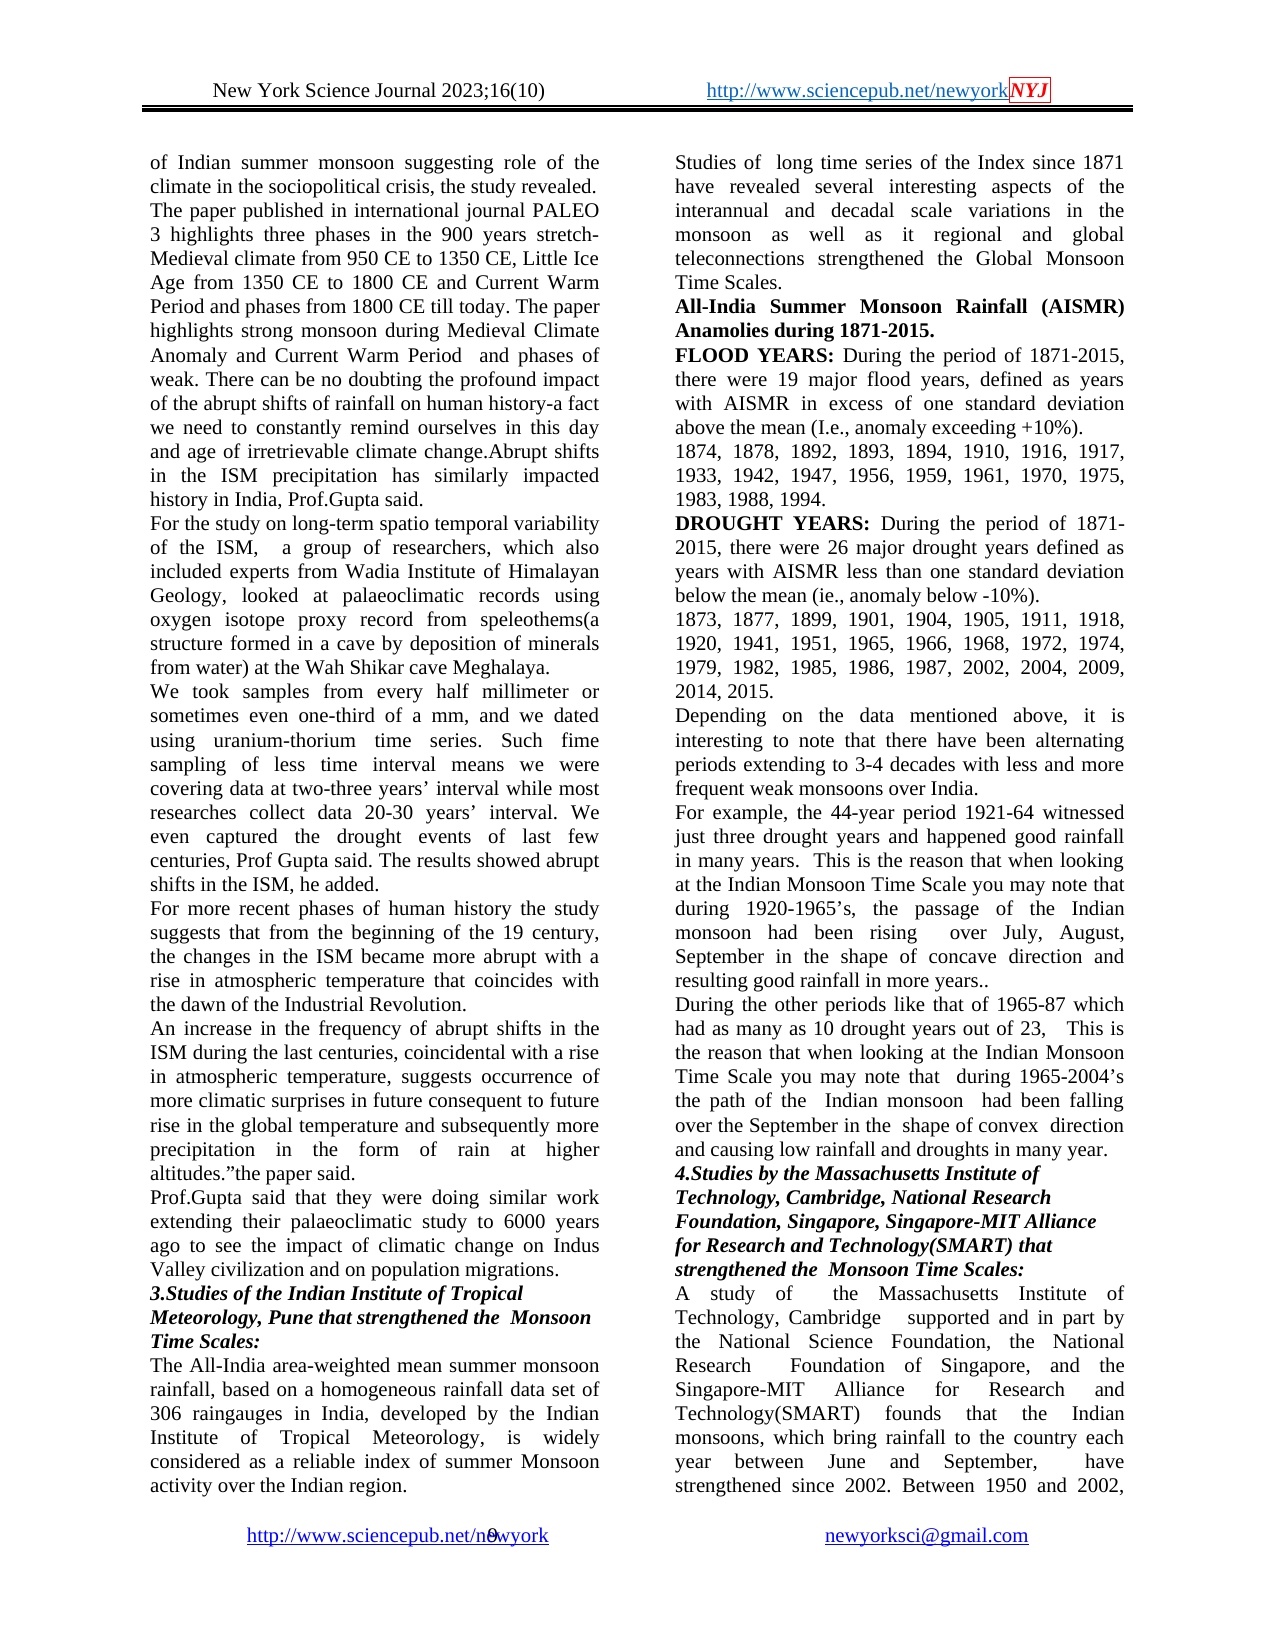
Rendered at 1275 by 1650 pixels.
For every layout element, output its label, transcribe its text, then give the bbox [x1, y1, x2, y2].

text An increase in the frequency of abrupt shifts in the ISM during the last centuries, coincidental with a rise in atmospheric temperature, suggests occurrence of more climatic surprises in future consequent to future rise in the global temperature and subsequently more precipitation in the form of rain at higher altitudes.”the paper said. [150, 1016, 600, 1185]
text 4.Studies by the Massachusetts Institute of Technology, Cambridge, National Research Foundation, Singapore, Singapore-MIT Alliance for Research and Technology(SMART) that strengthened the Monsoon Time Scales: [675, 1161, 1125, 1281]
text Prof.Gupta said that they were doing similar work extending their palaeoclimatic study to 6000 years ago to see the impact of climatic change on Indus Valley civilization and on population migrations. [150, 1185, 600, 1281]
text DROUGHT YEARS: During the period of 1871-2015, there were 26 major drought years defined as years with AISMR less than one standard deviation below the mean (ie., anomaly below -10%). [675, 511, 1125, 607]
text During the other periods like that of 1965-87 which had as many as 10 drought years out of 23, This is the reason that when looking at the Indian Monsoon Time Scale you may note that during 1965-2004’s the path of the Indian monsoon had been falling over the September in the shape of convex direction and causing low rainfall and droughts in many year. [675, 992, 1125, 1161]
text The All-India area-weighted mean summer monsoon rainfall, based on a homogeneous rainfall data set of 306 raingauges in India, developed by the Indian Institute of Tropical Meteorology, is widely considered as a reliable index of summer Monsoon activity over the Indian region. [150, 1353, 600, 1497]
text 3.Studies of the Indian Institute of Tropical Meteorology, Pune that strengthened the Monsoon Time Scales: [150, 1281, 600, 1353]
text For more recent phases of human history the study suggests that from the beginning of the 19 century, the changes in the ISM became more abrupt with a rise in atmospheric temperature that coincides with the dawn of the Industrial Revolution. [150, 896, 600, 1016]
text All-India Summer Monsoon Rainfall (AISMR) Anamolies during 1871-2015. [675, 294, 1125, 342]
text Studies of long time series of the Index since 1871 have revealed several interesting aspects of the interannual and decadal scale variations in the monsoon as well as it regional and global teleconnections strengthened the Global Monsoon Time Scales. [675, 150, 1125, 294]
text 1874, 1878, 1892, 1893, 1894, 1910, 1916, 1917, 1933, 1942, 1947, 1956, 1959, 1961, 1970, 1975, 1983, 1988, 1994. [675, 439, 1125, 511]
text The paper published in international journal PALEO 3 highlights three phases in the 900 years stretch- Medieval climate from 950 CE to 1350 CE, Little Ice Age from 1350 CE to 1800 CE and Current Warm Period and phases from 1800 CE till today. The paper highlights strong monsoon during Medieval Climate Anomaly and Current Warm Period and phases of weak. There can be no doubting the profound impact of the abrupt shifts of rainfall on human history-a fact we need to constantly remind ourselves in this day and age of irretrievable climate change.Abrupt shifts in the ISM precipitation has similarly impacted history in India, Prof.Gupta said. [150, 198, 600, 511]
text Depending on the data mentioned above, it is interesting to note that there have been alternating periods extending to 3-4 decades with less and more frequent weak monsoons over India. [675, 703, 1125, 800]
text For example, the 44-year period 1921-64 witnessed just three drought years and happened good rainfall in many years. This is the reason that when looking at the Indian Monsoon Time Scale you may note that during 1920-1965’s, the passage of the Indian monsoon had been rising over July, August, September in the shape of concave direction and resulting good rainfall in more years.. [675, 800, 1125, 992]
text For the study on long-term spatio temporal variability of the ISM, a group of researchers, which also included experts from Wadia Institute of Himalayan Geology, looked at palaeoclimatic records using oxygen isotope proxy record from speleothems(a structure formed in a cave by deposition of minerals from water) at the Wah Shikar cave Meghalaya. [150, 511, 600, 679]
text FLOOD YEARS: During the period of 1871-2015, there were 19 major flood years, defined as years with AISMR in excess of one standard deviation above the mean (I.e., anomaly exceeding +10%). [675, 342, 1125, 439]
text We took samples from every half millimeter or sometimes even one-third of a mm, and we dated using uranium-thorium time series. Such fime sampling of less time interval means we were covering data at two-three years’ interval while most researches collect data 20-30 years’ interval. We even captured the drought events of last few centuries, Prof Gupta said. The results showed abrupt shifts in the ISM, he added. [150, 679, 600, 896]
text 1873, 1877, 1899, 1901, 1904, 1905, 1911, 1918, 1920, 1941, 1951, 1965, 1966, 1968, 1972, 1974, 1979, 1982, 1985, 1986, 1987, 2002, 2004, 2009, 2014, 2015. [675, 607, 1125, 703]
